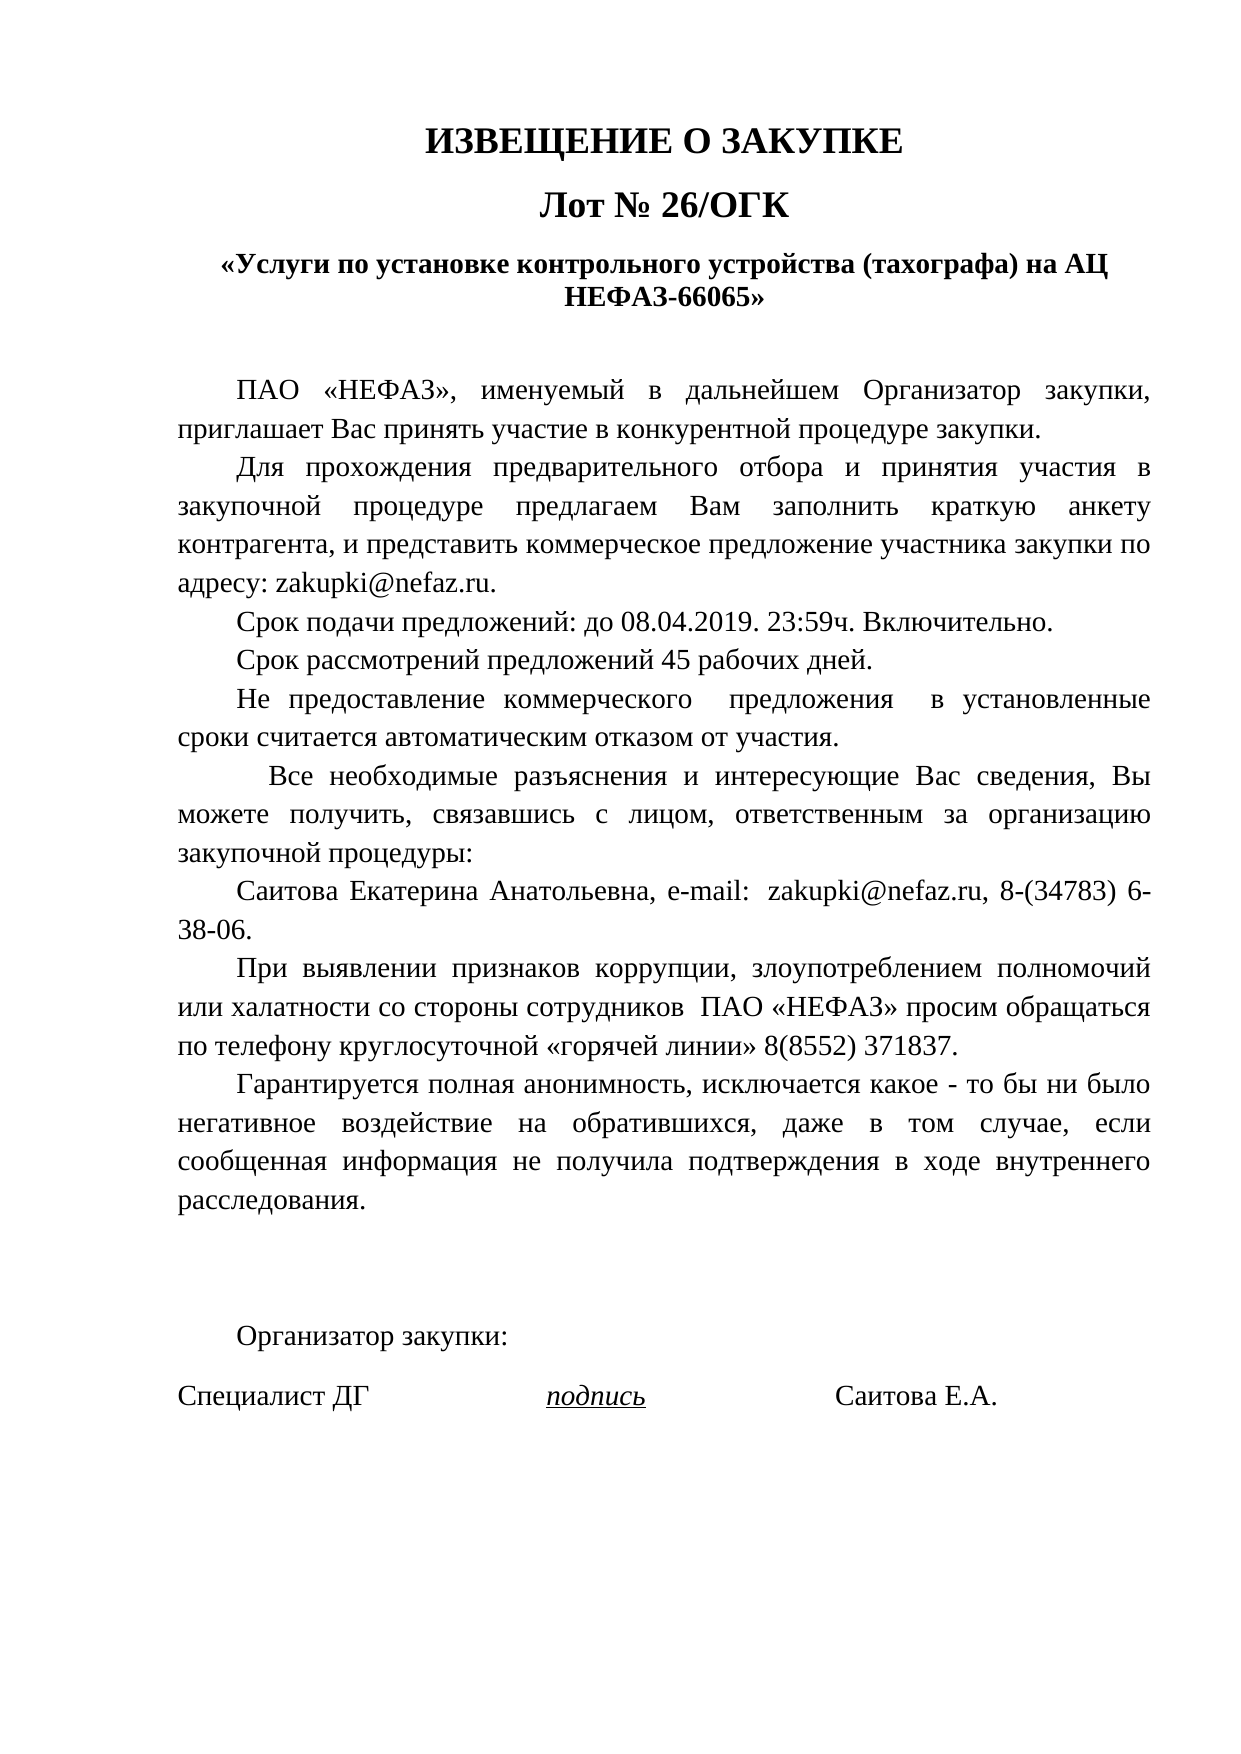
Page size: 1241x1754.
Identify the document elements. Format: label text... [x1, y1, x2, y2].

text Все необходимые разъяснения и интересующие Вас сведения, Вы можете получить, связавшись с лицом, ответственным за организацию закупочной процедуры: [177, 758, 1152, 868]
text «Услуги по установке контрольного устройства (тахографа) на АЦ НЕФАЗ-66065» [177, 246, 1152, 313]
text ИЗВЕЩЕНИЕ О ЗАКУПКЕ [177, 118, 1152, 161]
text Специалист ДГ подпись Саитова Е.А. [177, 1378, 1152, 1411]
text При выявлении признаков коррупции, злоупотреблением полномочий или халатности со стороны сотрудников ПАО «НЕФАЗ» просим обращаться по телефону круглосуточной «горячей линии» 8(8552) 371837. [177, 951, 1152, 1061]
text Организатор закупки: [177, 1318, 1152, 1352]
text Не предоставление коммерческого предложения в установленные сроки считается автоматическим отказом от участия. [177, 681, 1152, 753]
text Для прохождения предварительного отбора и принятия участия в закупочной процедуре предлагаем Вам заполнить краткую анкету контрагента, и представить коммерческое предложение участника закупки по адресу: zakupki@nefaz.ru. [177, 449, 1152, 599]
text Срок подачи предложений: до 08.04.2019. 23:59ч. Включительно. [177, 604, 1152, 637]
text Срок рассмотрений предложений 45 рабочих дней. [177, 642, 1152, 676]
text Лот № 26/ОГК [177, 182, 1152, 225]
text ПАО «НЕФАЗ», именуемый в дальнейшем Организатор закупки, приглашает Вас принять участие в конкурентной процедуре закупки. [177, 372, 1152, 444]
text Саитова Екатерина Анатольевна, e-mail: zakupki@nefaz.ru, 8-(34783) 6-38-06. [177, 873, 1152, 946]
text Гарантируется полная анонимность, исключается какое - то бы ни было негативное воздействие на обратившихся, даже в том случае, если сообщенная информация не получила подтверждения в ходе внутреннего расследования. [177, 1066, 1152, 1215]
